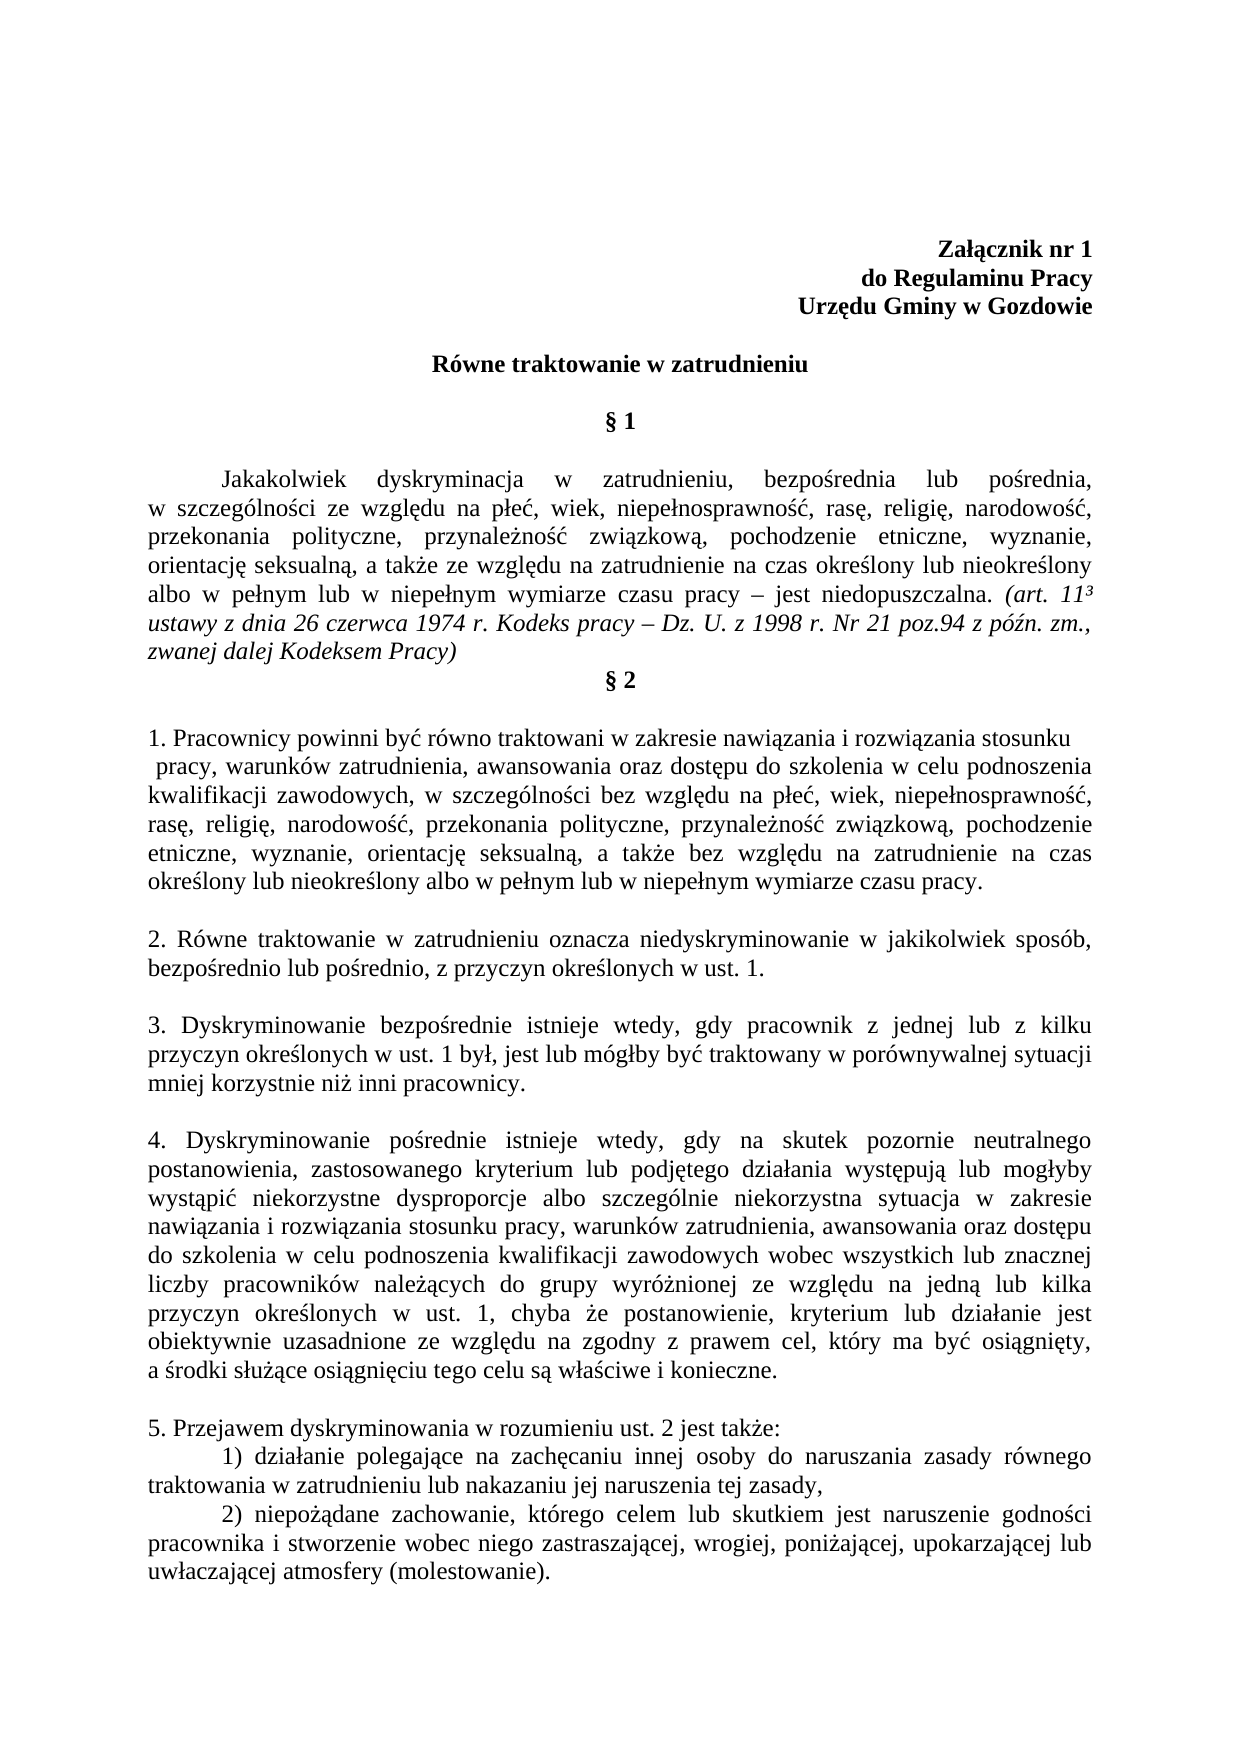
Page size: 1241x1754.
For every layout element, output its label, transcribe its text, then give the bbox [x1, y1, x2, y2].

text Załącznik nr 1 [148, 234, 1093, 263]
text 2. Równe traktowanie w zatrudnieniu oznacza niedyskryminowanie w jakikolwiek sposób, bezpośrednio lub pośrednio, z przyczyn określonych w ust. 1. [148, 924, 1093, 981]
text Urzędu Gminy w Gozdowie [148, 291, 1093, 320]
text § 2 [148, 665, 1093, 694]
text pracy, warunków zatrudnienia, awansowania oraz dostępu do szkolenia w celu podnoszenia kwalifikacji zawodowych, w szczególności bez względu na płeć, wiek, niepełnosprawność, rasę, religię, narodowość, przekonania polityczne, przynależność związkową, pochodzenie etniczne, wyznanie, orientację seksualną, a także bez względu na zatrudnienie na czas określony lub nieokreślony albo w pełnym lub w niepełnym wymiarze czasu pracy. [148, 751, 1093, 895]
text 5. Przejawem dyskryminowania w rozumieniu ust. 2 jest także: [148, 1413, 1093, 1441]
text 3. Dyskryminowanie bezpośrednie istnieje wtedy, gdy pracownik z jednej lub z kilku przyczyn określonych w ust. 1 był, jest lub mógłby być traktowany w porównywalnej sytuacji mniej korzystnie niż inni pracownicy. [148, 1010, 1093, 1096]
text Równe traktowanie w zatrudnieniu [148, 349, 1093, 378]
text § 1 [148, 406, 1093, 435]
text do Regulaminu Pracy [148, 263, 1093, 291]
text 2) niepożądane zachowanie, którego celem lub skutkiem jest naruszenie godności pracownika i stworzenie wobec niego zastraszającej, wrogiej, poniżającej, upokarzającej lub uwłaczającej atmosfery (molestowanie). [148, 1499, 1093, 1585]
text 4. Dyskryminowanie pośrednie istnieje wtedy, gdy na skutek pozornie neutralnego postanowienia, zastosowanego kryterium lub podjętego działania występują lub mogłyby wystąpić niekorzystne dysproporcje albo szczególnie niekorzystna sytuacja w zakresie nawiązania i rozwiązania stosunku pracy, warunków zatrudnienia, awansowania oraz dostępu do szkolenia w celu podnoszenia kwalifikacji zawodowych wobec wszystkich lub znacznej liczby pracowników należących do grupy wyróżnionej ze względu na jedną lub kilka przyczyn określonych w ust. 1, chyba że postanowienie, kryterium lub działanie jest obiektywnie uzasadnione ze względu na zgodny z prawem cel, który ma być osiągnięty, a środki służące osiągnięciu tego celu są właściwe i konieczne. [148, 1125, 1093, 1384]
text 1) działanie polegające na zachęcaniu innej osoby do naruszania zasady równego traktowania w zatrudnieniu lub nakazaniu jej naruszenia tej zasady, [148, 1441, 1093, 1499]
text 1. Pracownicy powinni być równo traktowani w zakresie nawiązania i rozwiązania stosunku [148, 723, 1093, 751]
text Jakakolwiek dyskryminacja w zatrudnieniu, bezpośrednia lub pośrednia, w szczególności ze względu na płeć, wiek, niepełnosprawność, rasę, religię, narodowość, przekonania polityczne, przynależność związkową, pochodzenie etniczne, wyznanie, orientację seksualną, a także ze względu na zatrudnienie na czas określony lub nieokreślony albo w pełnym lub w niepełnym wymiarze czasu pracy – jest niedopuszczalna. (art. 11³ ustawy z dnia 26 czerwca 1974 r. Kodeks pracy – Dz. U. z 1998 r. Nr 21 poz.94 z późn. zm., zwanej dalej Kodeksem Pracy) [148, 464, 1093, 665]
